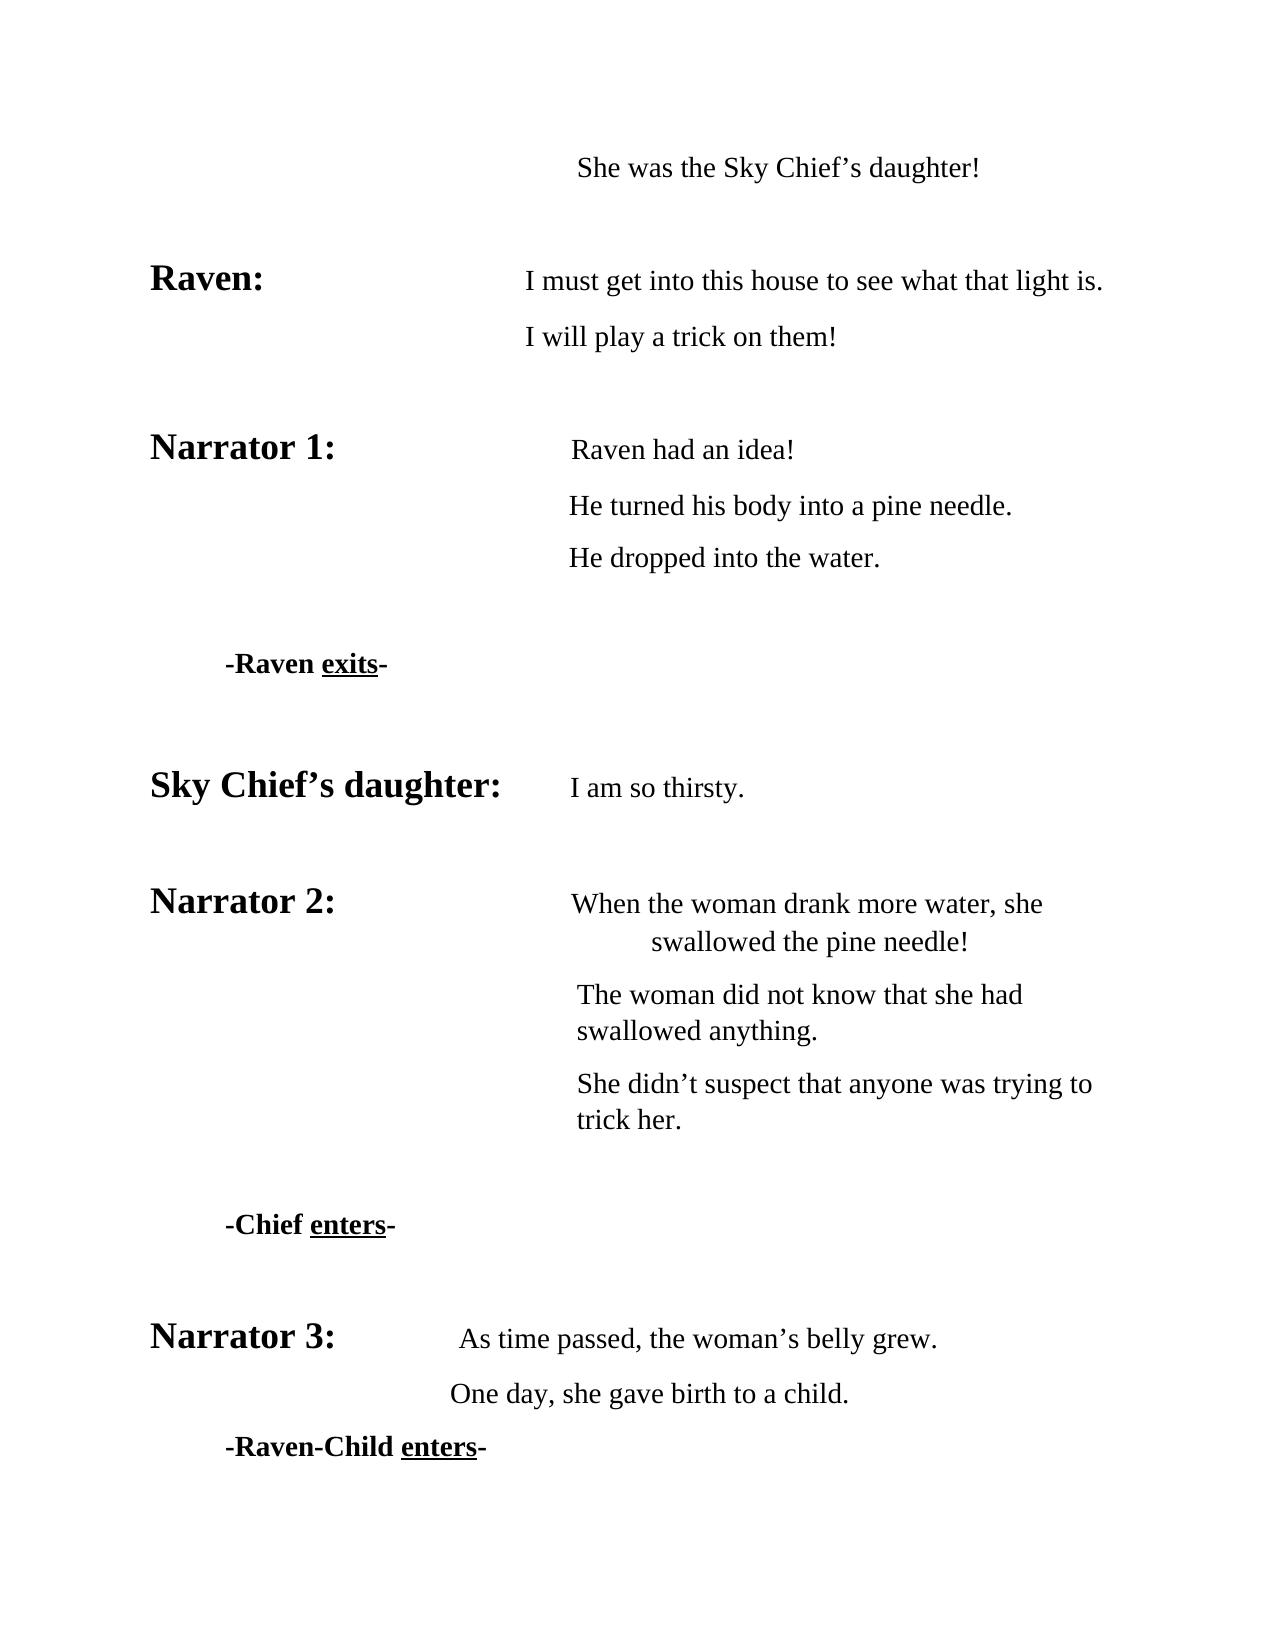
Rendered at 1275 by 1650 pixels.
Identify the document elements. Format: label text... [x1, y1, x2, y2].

text Narrator 1: Raven had an idea! [150, 424, 1125, 468]
text He dropped into the water. [150, 541, 1125, 574]
text He turned his body into a pine needle. [150, 488, 1125, 521]
text -Raven exits- [150, 646, 1125, 680]
text Narrator 3: As time passed, the woman’s belly grew. [150, 1313, 1125, 1356]
text -Chief enters- [150, 1207, 1125, 1241]
text She was the Sky Chief’s daughter! [502, 150, 1125, 183]
text One day, she gave birth to a child. [375, 1376, 1125, 1410]
text The woman did not know that she had swallowed anything. [577, 977, 1125, 1046]
text She didn’t suspect that anyone was trying to trick her. [577, 1066, 1125, 1135]
text Sky Chief’s daughter: I am so thirsty. [150, 762, 1125, 805]
text I will play a trick on them! [150, 319, 1125, 352]
text -Raven-Child enters- [150, 1429, 1125, 1463]
text Narrator 2: When the woman drank more water, she swallowed the pine needle! [150, 878, 1125, 957]
text Raven: I must get into this house to see what that light is. [150, 256, 1125, 299]
